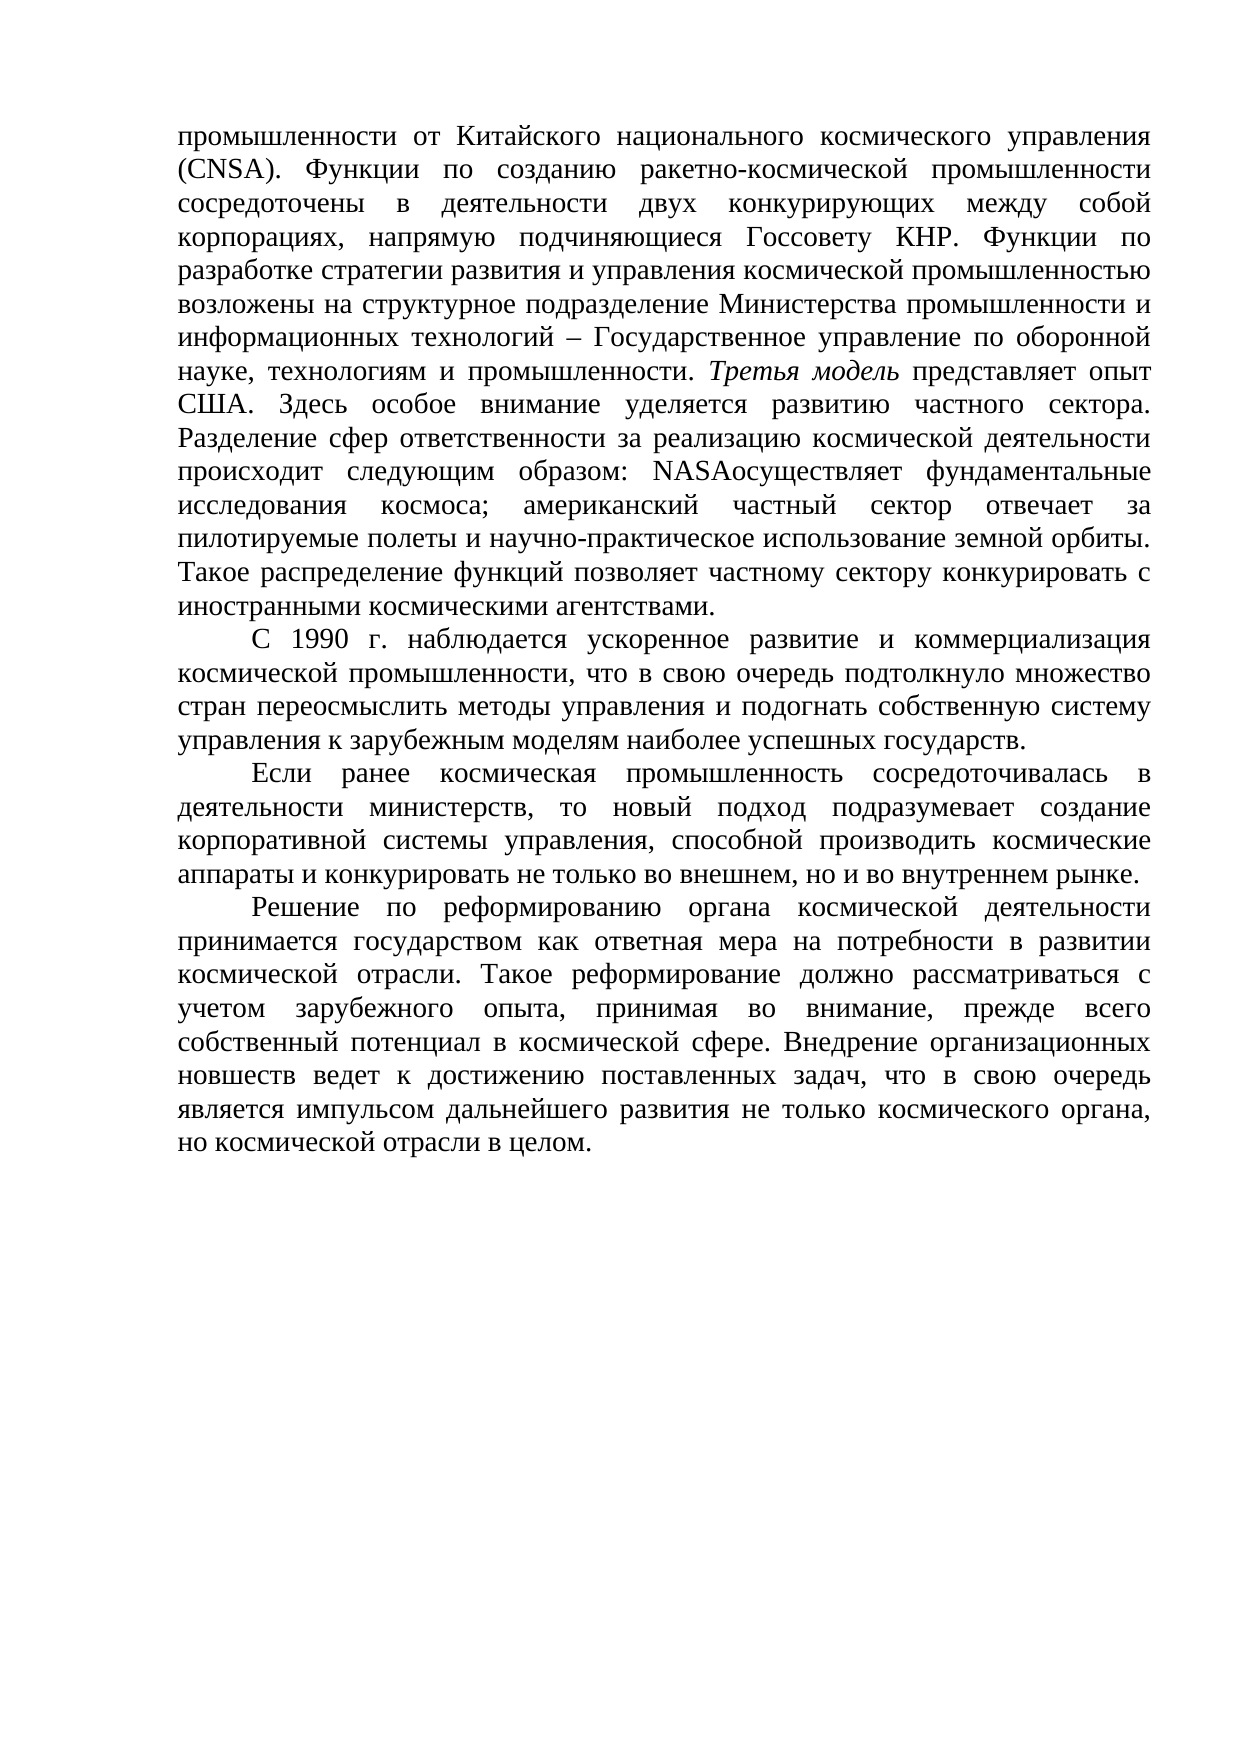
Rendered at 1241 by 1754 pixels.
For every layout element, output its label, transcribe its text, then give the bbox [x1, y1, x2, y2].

text Если ранее космическая промышленность сосредоточивалась в деятельности министерств, то новый подход подразумевает создание корпоративной системы управления, способной производить космические аппараты и конкурировать не только во внешнем, но и во внутреннем рынке. [177, 755, 1152, 889]
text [177, 118, 1152, 621]
text С 1990 г. наблюдается ускоренное развитие и коммерциализация космической промышленности, что в свою очередь подтолкнуло множество стран переосмыслить методы управления и подогнать собственную систему управления к зарубежным моделям наиболее успешных государств. [177, 621, 1152, 755]
text Решение по реформированию органа космической деятельности принимается государством как ответная мера на потребности в развитии космической отрасли. Такое реформирование должно рассматриваться с учетом зарубежного опыта, принимая во внимание, прежде всего собственный потенциал в космической сфере. Внедрение организационных новшеств ведет к достижению поставленных задач, что в свою очередь является импульсом дальнейшего развития не только космического органа, но космической отрасли в целом. [177, 889, 1152, 1158]
